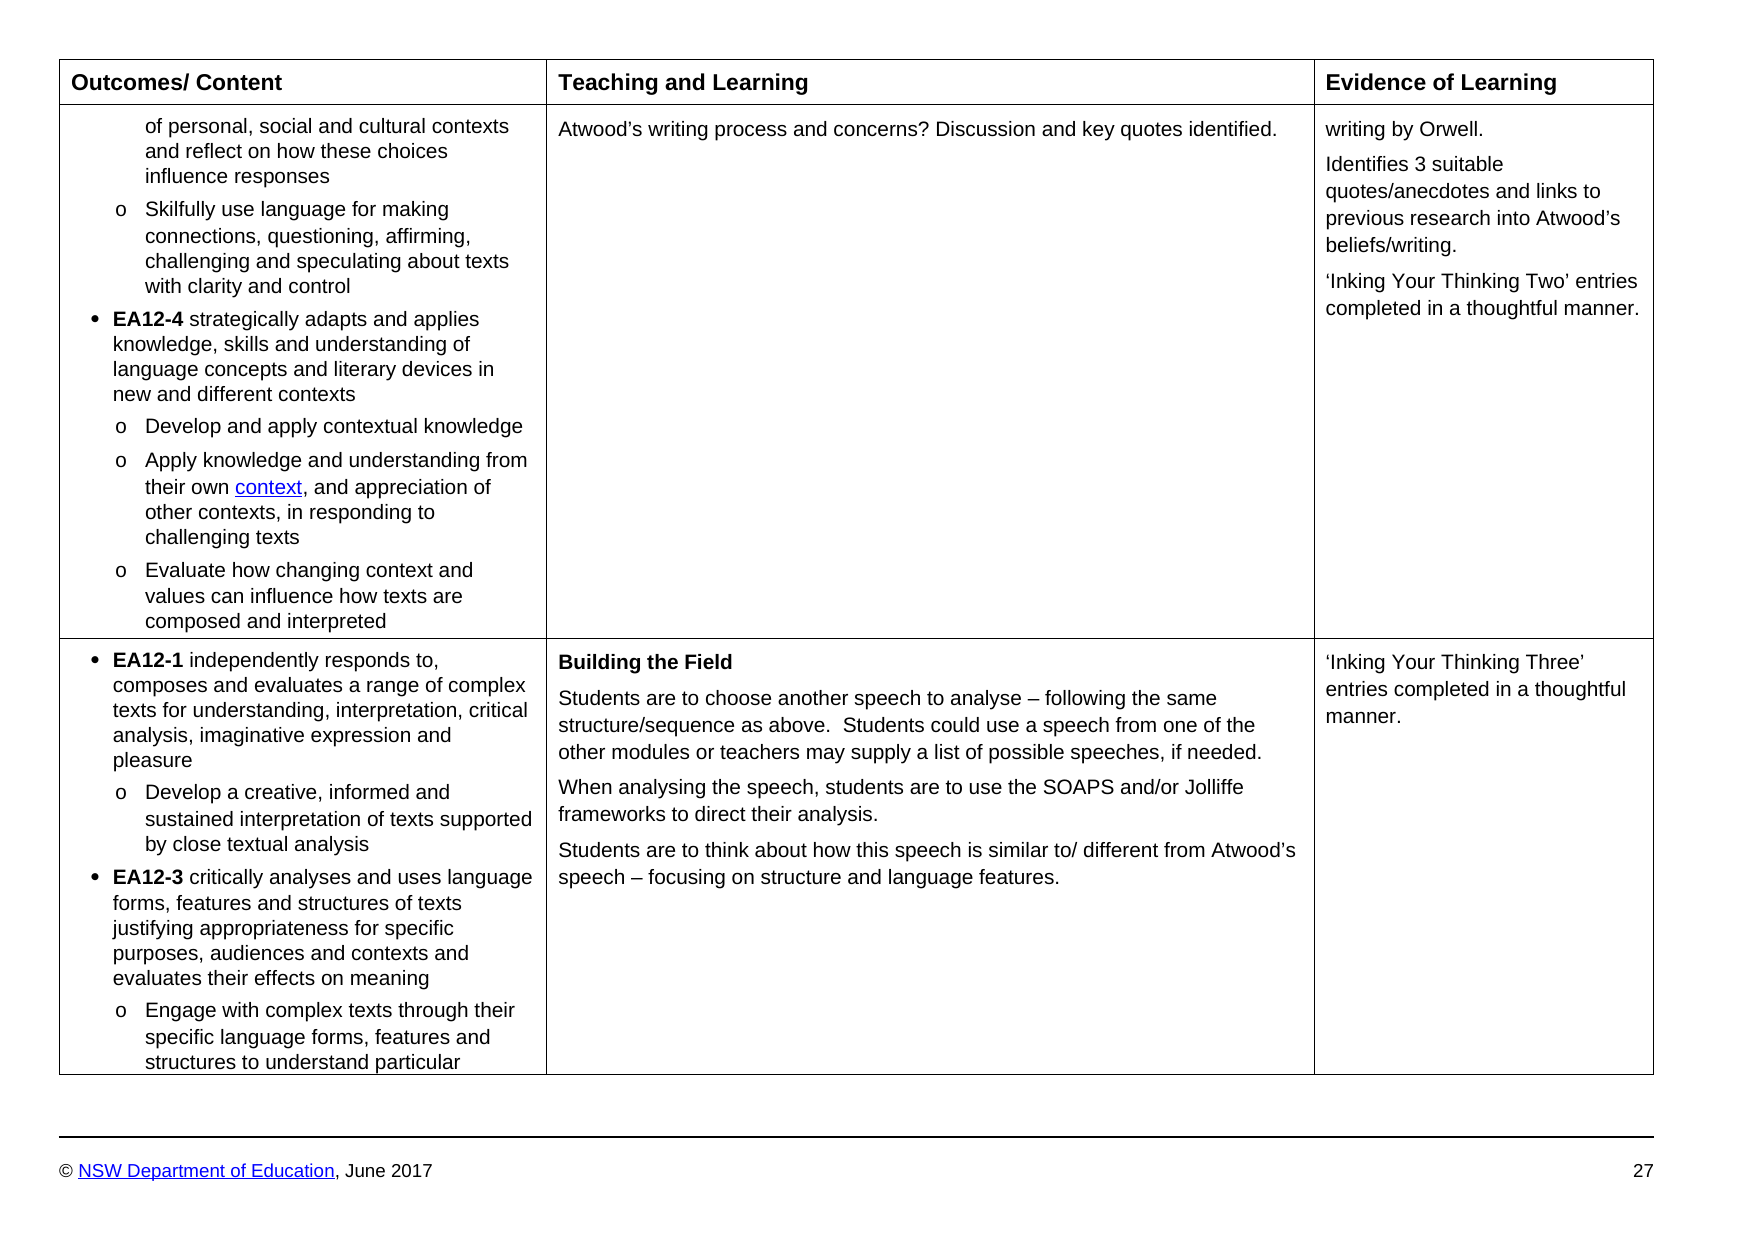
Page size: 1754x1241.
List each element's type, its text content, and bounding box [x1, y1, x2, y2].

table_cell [1315, 639, 1653, 1073]
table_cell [1315, 105, 1653, 637]
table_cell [60, 105, 546, 637]
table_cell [547, 105, 1314, 637]
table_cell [60, 639, 546, 1073]
table_header Teaching and Learning [547, 60, 1314, 104]
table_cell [547, 639, 1314, 1073]
table_header Outcomes/ Content [60, 60, 546, 104]
table_header Evidence of Learning [1315, 60, 1653, 104]
